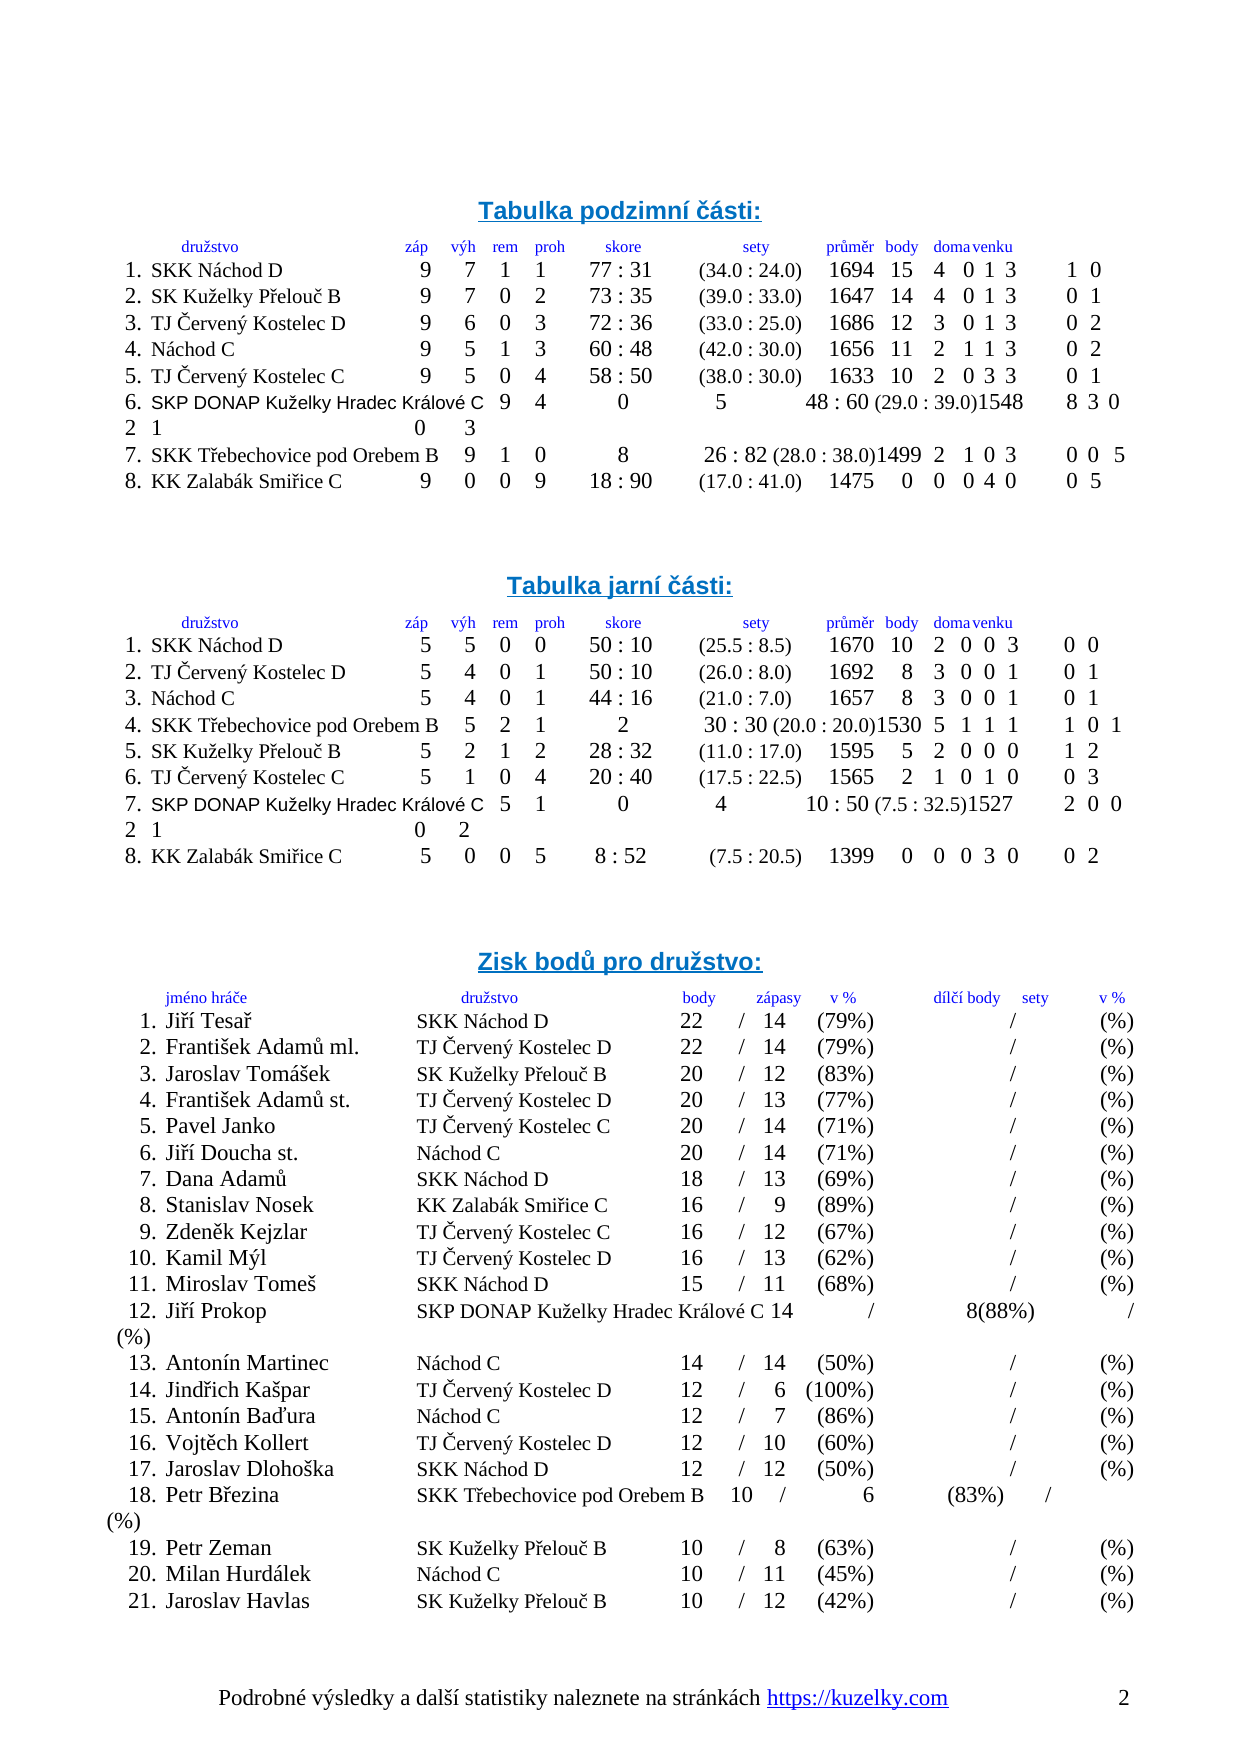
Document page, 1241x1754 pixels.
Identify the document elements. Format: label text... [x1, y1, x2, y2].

text 4. František Adamů st. TJ Červený Kostelec D 20 / 13 (77%) / (%) [106, 1086, 1134, 1112]
text 5. SK Kuželky Přelouč B 5 2 1 2 28 : 32 (11.0 : 17.0) 1595 5 2 0 0 0 1 2 [106, 737, 1134, 763]
text 8. KK Zalabák Smiřice C 9 0 0 9 18 : 90 (17.0 : 41.0) 1475 0 0 0 4 0 0 5 [106, 467, 1134, 493]
text 20. Milan Hurdálek Náchod C 10 / 11 (45%) / (%) [106, 1560, 1134, 1587]
text 18. Petr Březina SKK Třebechovice pod Orebem B 10 / 6 (83%) / (%) [106, 1481, 1134, 1534]
text 11. Miroslav Tomeš SKK Náchod D 15 / 11 (68%) / (%) [106, 1270, 1134, 1297]
text 1. SKK Náchod D 5 5 0 0 50 : 10 (25.5 : 8.5) 1670 10 2 0 0 3 0 0 [106, 632, 1134, 658]
text 5. TJ Červený Kostelec C 9 5 0 4 58 : 50 (38.0 : 30.0) 1633 10 2 0 3 3 0 1 [106, 362, 1134, 388]
text 1. SKK Náchod D 9 7 1 1 77 : 31 (34.0 : 24.0) 1694 15 4 0 1 3 1 0 [106, 256, 1134, 283]
text 5. Pavel Janko TJ Červený Kostelec C 20 / 14 (71%) / (%) [106, 1112, 1134, 1139]
text 4. SKK Třebechovice pod Orebem B 5 2 1 2 30 : 30 (20.0 : 20.0) 1530 5 1 1 1 1 0 1 [106, 711, 1134, 737]
text 8. KK Zalabák Smiřice C 5 0 0 5 8 : 52 (7.5 : 20.5) 1399 0 0 0 3 0 0 2 [106, 842, 1134, 869]
text družstvo záp výh rem proh skore sety průměr body doma venku [106, 237, 1134, 256]
text 2. František Adamů ml. TJ Červený Kostelec D 22 / 14 (79%) / (%) [106, 1033, 1134, 1059]
text Zisk bodů pro družstvo: [94, 946, 1145, 975]
text 6. SKP DONAP Kuželky Hradec Králové C 9 4 0 5 48 : 60 (29.0 : 39.0) 1548 8 3 0 2 1 0 3 [106, 388, 1134, 441]
text Tabulka podzimní části: [94, 196, 1145, 224]
text 13. Antonín Martinec Náchod C 14 / 14 (50%) / (%) [106, 1349, 1134, 1376]
text 3. Jaroslav Tomášek SK Kuželky Přelouč B 20 / 12 (83%) / (%) [106, 1059, 1134, 1086]
text 6. Jiří Doucha st. Náchod C 20 / 14 (71%) / (%) [106, 1139, 1134, 1165]
text 3. TJ Červený Kostelec D 9 6 0 3 72 : 36 (33.0 : 25.0) 1686 12 3 0 1 3 0 2 [106, 309, 1134, 335]
text 16. Vojtěch Kollert TJ Červený Kostelec D 12 / 10 (60%) / (%) [106, 1428, 1134, 1455]
text 2. TJ Červený Kostelec D 5 4 0 1 50 : 10 (26.0 : 8.0) 1692 8 3 0 0 1 0 1 [106, 658, 1134, 684]
text 10. Kamil Mýl TJ Červený Kostelec D 16 / 13 (62%) / (%) [106, 1244, 1134, 1270]
text 21. Jaroslav Havlas SK Kuželky Přelouč B 10 / 12 (42%) / (%) [106, 1587, 1134, 1613]
text 7. SKP DONAP Kuželky Hradec Králové C 5 1 0 4 10 : 50 (7.5 : 32.5) 1527 2 0 0 2 1 0 2 [106, 790, 1134, 842]
text 12. Jiří Prokop SKP DONAP Kuželky Hradec Králové C 14 / 8 (88%) / (%) [106, 1297, 1134, 1349]
text 19. Petr Zeman SK Kuželky Přelouč B 10 / 8 (63%) / (%) [106, 1534, 1134, 1560]
text 15. Antonín Baďura Náchod C 12 / 7 (86%) / (%) [106, 1402, 1134, 1428]
text 1. Jiří Tesař SKK Náchod D 22 / 14 (79%) / (%) [106, 1007, 1134, 1033]
text 7. Dana Adamů SKK Náchod D 18 / 13 (69%) / (%) [106, 1165, 1134, 1191]
text 7. SKK Třebechovice pod Orebem B 9 1 0 8 26 : 82 (28.0 : 38.0) 1499 2 1 0 3 0 0 5 [106, 441, 1134, 467]
text 17. Jaroslav Dlohoška SKK Náchod D 12 / 12 (50%) / (%) [106, 1455, 1134, 1481]
text 3. Náchod C 5 4 0 1 44 : 16 (21.0 : 7.0) 1657 8 3 0 0 1 0 1 [106, 684, 1134, 711]
text družstvo záp výh rem proh skore sety průměr body doma venku [106, 612, 1134, 632]
text 9. Zdeněk Kejzlar TJ Červený Kostelec C 16 / 12 (67%) / (%) [106, 1218, 1134, 1244]
text 6. TJ Červený Kostelec C 5 1 0 4 20 : 40 (17.5 : 22.5) 1565 2 1 0 1 0 0 3 [106, 763, 1134, 790]
text jméno hráče družstvo body zápasy v % dílčí body sety v % [106, 988, 1134, 1007]
text 8. Stanislav Nosek KK Zalabák Smiřice C 16 / 9 (89%) / (%) [106, 1191, 1134, 1218]
text 2. SK Kuželky Přelouč B 9 7 0 2 73 : 35 (39.0 : 33.0) 1647 14 4 0 1 3 0 1 [106, 283, 1134, 309]
text 14. Jindřich Kašpar TJ Červený Kostelec D 12 / 6 (100%) / (%) [106, 1376, 1134, 1402]
text 4. Náchod C 9 5 1 3 60 : 48 (42.0 : 30.0) 1656 11 2 1 1 3 0 2 [106, 335, 1134, 362]
text Tabulka jarní části: [94, 571, 1145, 600]
